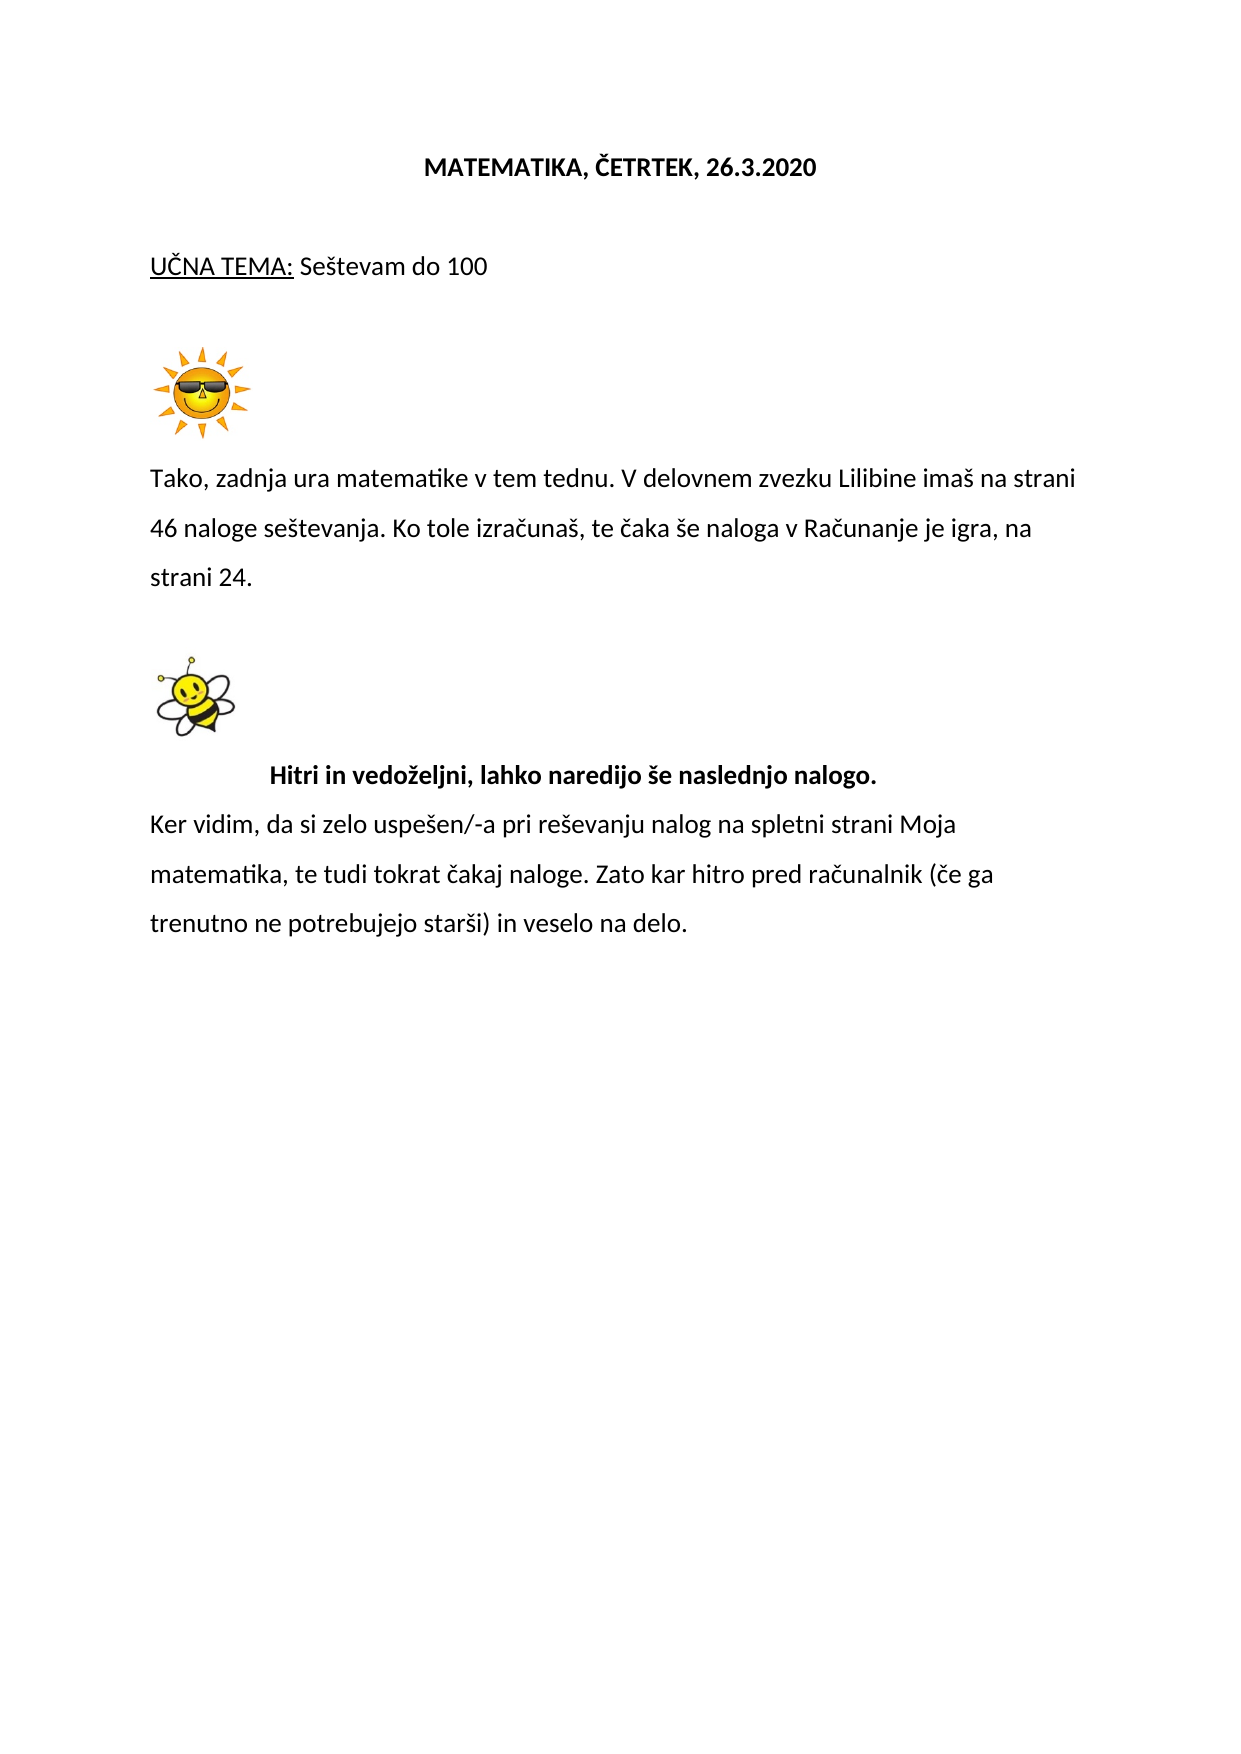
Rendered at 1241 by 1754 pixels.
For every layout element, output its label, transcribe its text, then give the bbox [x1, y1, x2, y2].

text Tako, zadnja ura matematike v tem tednu. V delovnem zvezku Lilibine imaš na strani 46 naloge seštevanja. Ko tole izračunaš, te čaka še naloga v Računanje je igra, na strani 24. [150, 461, 1090, 593]
text Hitri in vedoželjni, lahko naredijo še naslednjo nalogo. [150, 758, 1090, 791]
picture [150, 347, 253, 440]
text UČNA TEMA: Seštevam do 100 [150, 249, 1090, 282]
text Ker vidim, da si zelo uspešen/-a pri reševanju nalog na spletni strani Moja matematika, te tudi tokrat čakaj naloge. Zato kar hitro pred računalnik (če ga trenutno ne potrebujejo starši) in veselo na delo. [150, 808, 1090, 939]
picture [141, 647, 253, 752]
text MATEMATIKA, ČETRTEK, 26.3.2020 [150, 150, 1090, 183]
